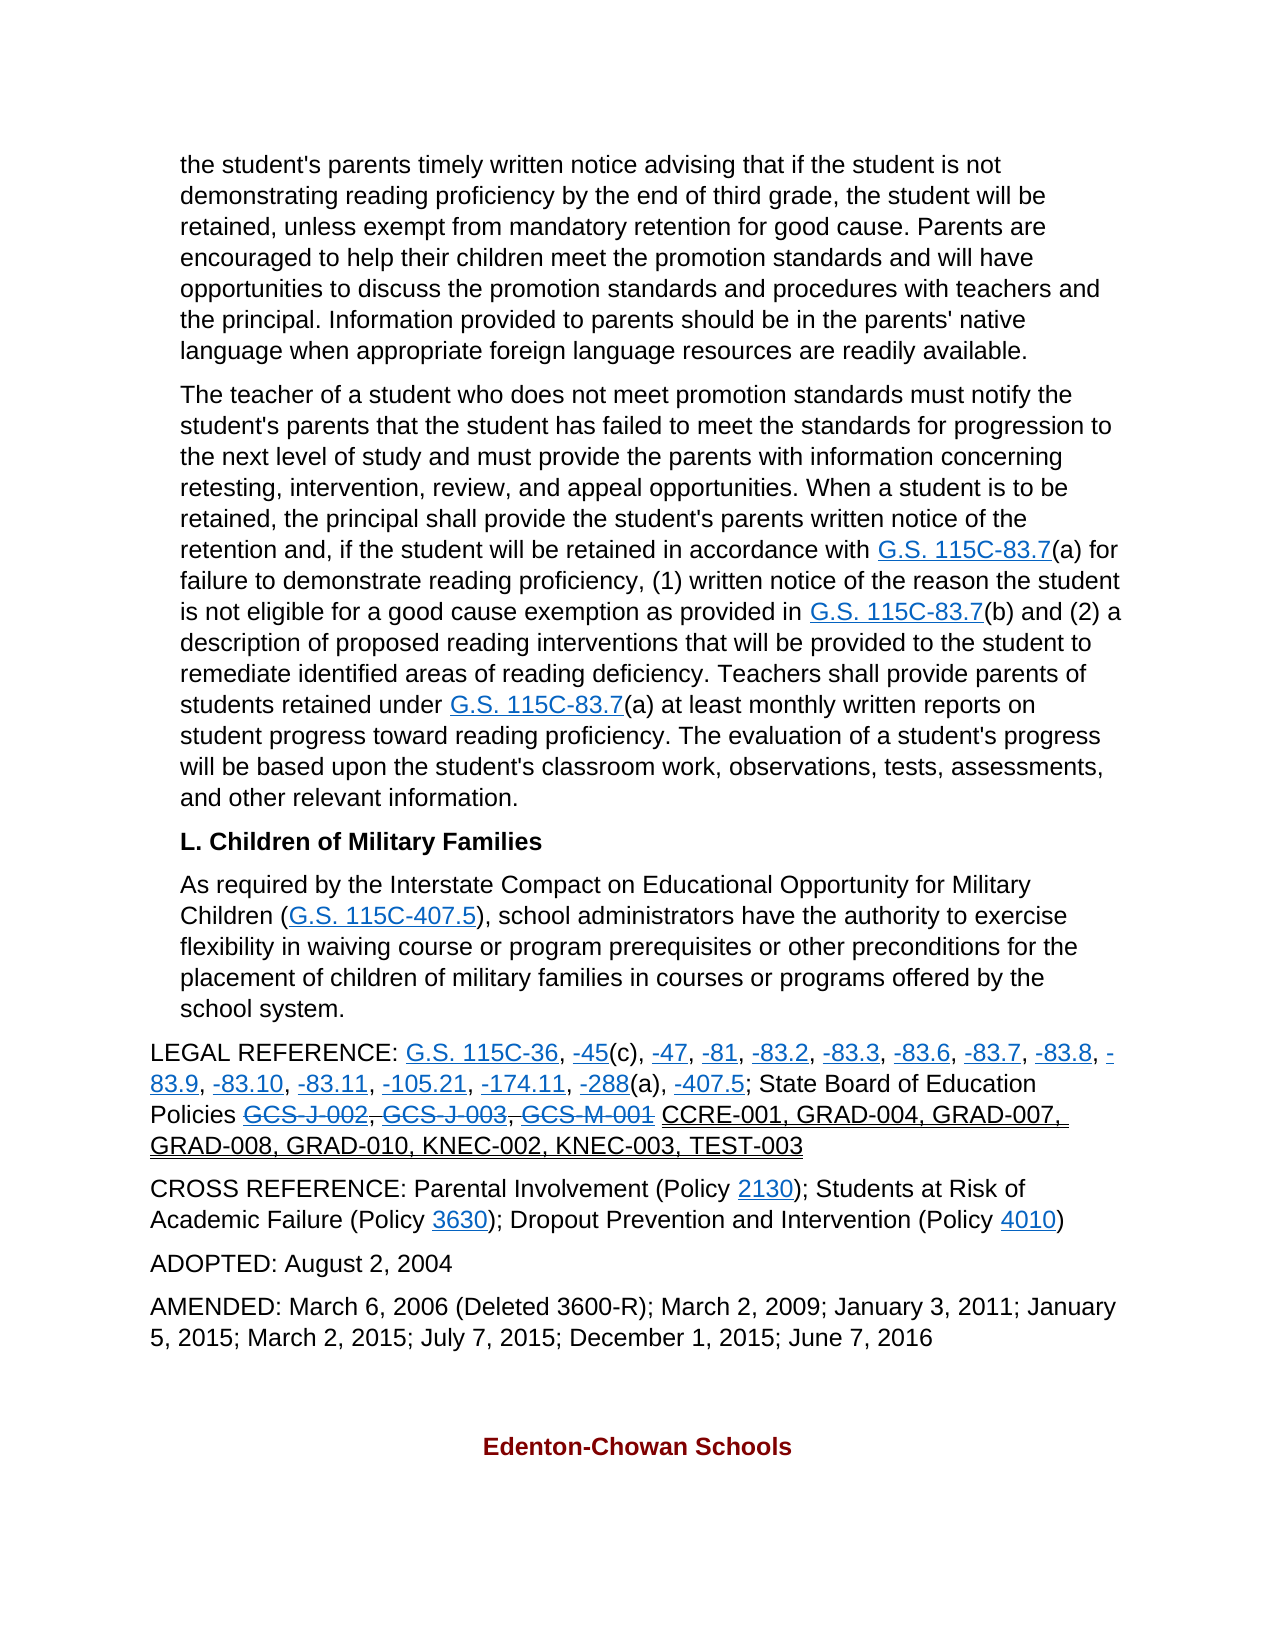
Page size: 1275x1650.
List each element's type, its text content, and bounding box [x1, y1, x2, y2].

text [180, 150, 1125, 365]
text LEGAL REFERENCE: G.S. 115C-36, -45(c), -47, -81, -83.2, -83.3, -83.6, -83.7, -83.8, -83.9, -83.10, -83.11, -105.21, -174.11, -288(a), -407.5; State Board of Education Policies GCS-J-002, GCS-J-003, GCS-M-001 CCRE-001, GRAD-004, GRAD-007, GRAD-008, GRAD-010, KNEC-002, KNEC-003, TEST-003 [150, 1038, 1125, 1159]
text The teacher of a student who does not meet promotion standards must notify the student's parents that the student has failed to meet the standards for progression to the next level of study and must provide the parents with information concerning retesting, intervention, review, and appeal opportunities. When a student is to be retained, the principal shall provide the student's parents written notice of the retention and, if the student will be retained in accordance with G.S. 115C-83.7(a) for failure to demonstrate reading proficiency, (1) written notice of the reason the student is not eligible for a good cause exemption as provided in G.S. 115C-83.7(b) and (2) a description of proposed reading interventions that will be provided to the student to remediate identified areas of reading deficiency. Teachers shall provide parents of students retained under G.S. 115C-83.7(a) at least monthly written reports on student progress toward reading proficiency. The evaluation of a student's progress will be based upon the student's classroom work, observations, tests, assessments, and other relevant information. [180, 380, 1125, 812]
text AMENDED: March 6, 2006 (Deleted 3600-R); March 2, 2009; January 3, 2011; January 5, 2015; March 2, 2015; July 7, 2015; December 1, 2015; June 7, 2016 [150, 1292, 1125, 1352]
text L. Children of Military Families [180, 827, 1125, 855]
text ADOPTED: August 2, 2004 [150, 1249, 1125, 1277]
text CROSS REFERENCE: Parental Involvement (Policy 2130); Students at Risk of Academic Failure (Policy 3630); Dropout Prevention and Intervention (Policy 4010) [150, 1174, 1125, 1234]
text As required by the Interstate Compact on Educational Opportunity for Military Children (G.S. 115C-407.5), school administrators have the authority to exercise flexibility in waiving course or program prerequisites or other preconditions for the placement of children of military families in courses or programs offered by the school system. [180, 870, 1125, 1023]
text Edenton-Chowan Schools [150, 1432, 1125, 1461]
